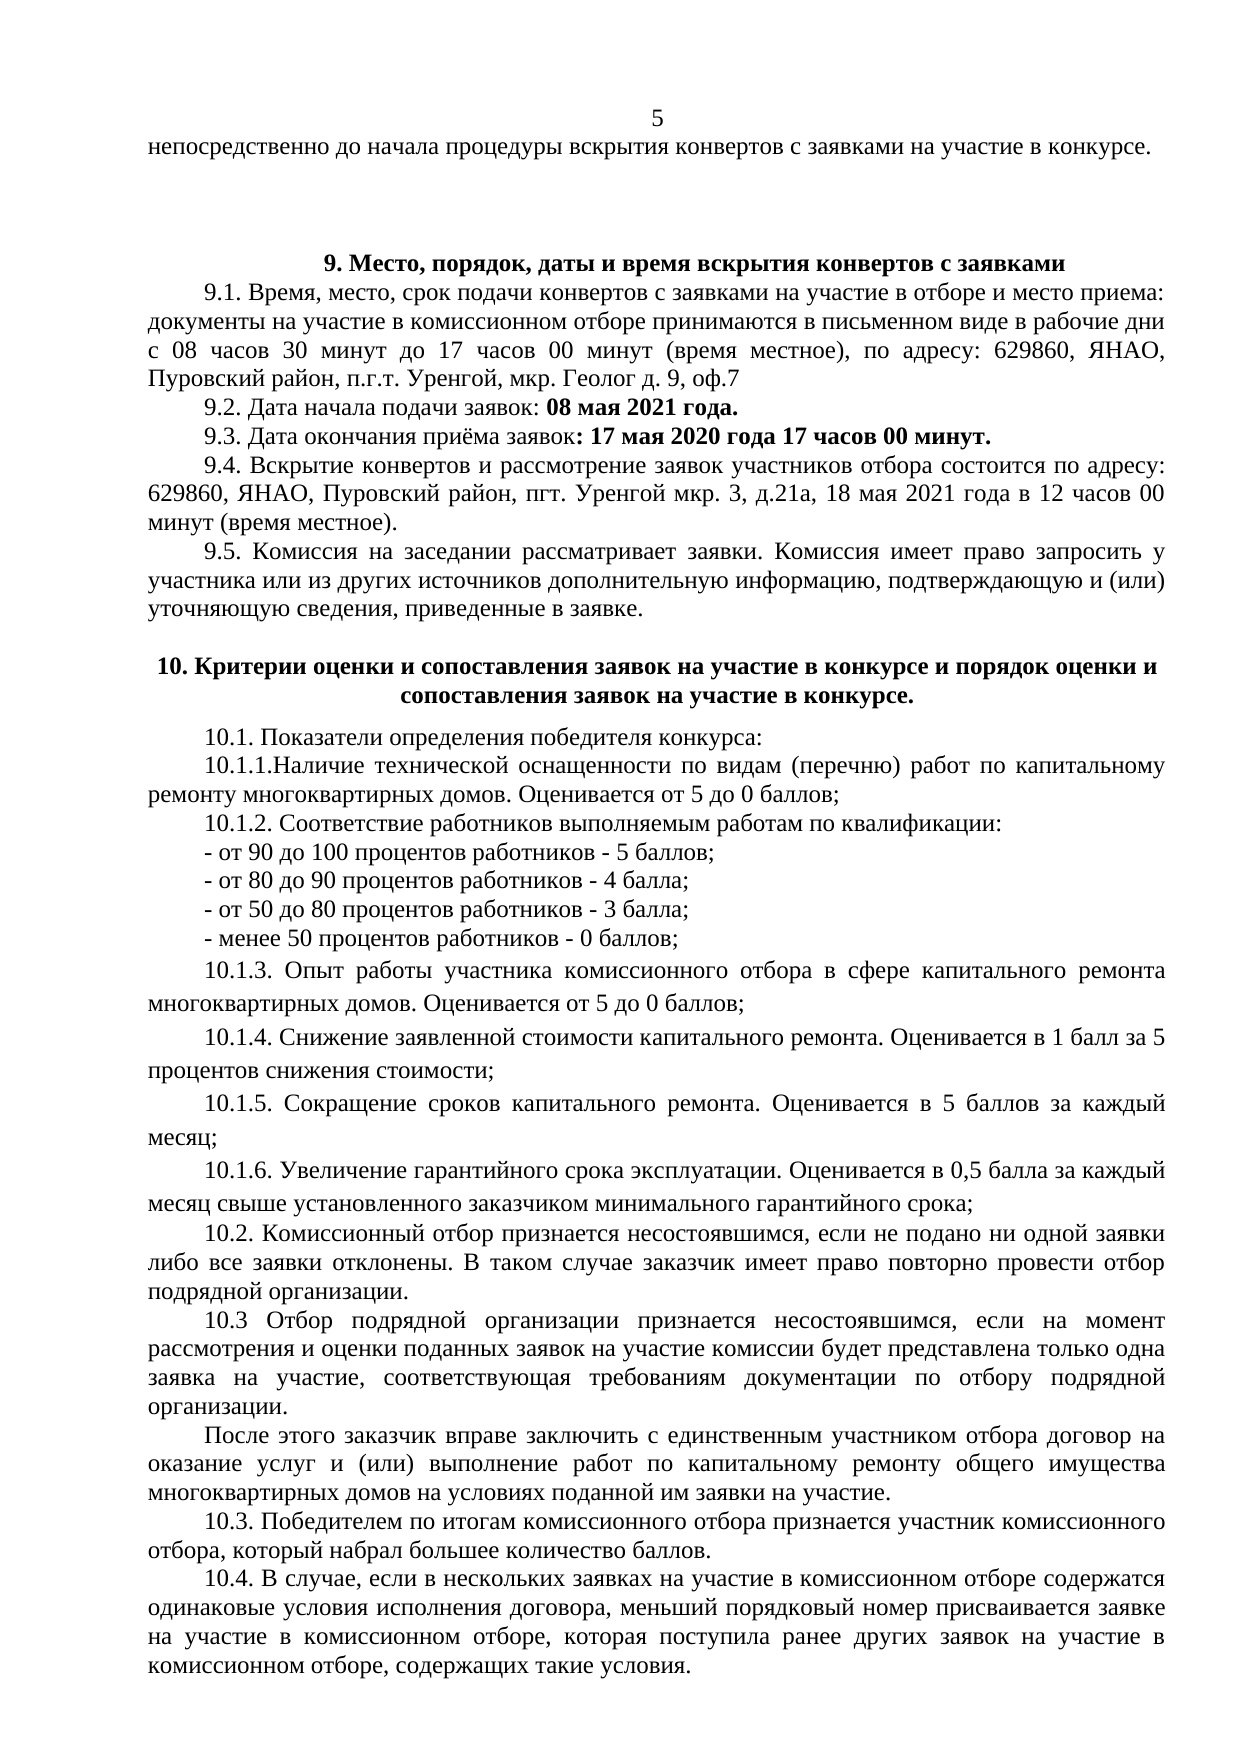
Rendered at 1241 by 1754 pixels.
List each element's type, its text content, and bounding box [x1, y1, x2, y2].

text 10.1.1.Наличие технической оснащенности по видам (перечню) работ по капитальному ремонту многоквартирных домов. Оценивается от 5 до 0 баллов; [148, 751, 1167, 808]
text 10.1. Показатели определения победителя конкурса: [148, 722, 1167, 751]
text 10.1.3. Опыт работы участника комиссионного отбора в сфере капитального ремонта многоквартирных домов. Оценивается от 5 до 0 баллов; [148, 952, 1167, 1018]
text 10.1.6. Увеличение гарантийного срока эксплуатации. Оценивается в 0,5 балла за каждый месяц свыше установленного заказчиком минимального гарантийного срока; [148, 1152, 1167, 1218]
text 10.4. В случае, если в нескольких заявках на участие в комиссионном отборе содержатся одинаковые условия исполнения договора, меньший порядковый номер присваивается заявке на участие в комиссионном отборе, которая поступила ранее других заявок на участие в комиссионном отборе, содержащих такие условия. [148, 1563, 1167, 1678]
text 9.1. Время, место, срок подачи конвертов с заявками на участие в отборе и место приема: документы на участие в комиссионном отборе принимаются в письменном виде в рабочие дни с 08 часов 30 минут до 17 часов 00 минут (время местное), по адресу: 629860, ЯНАО, Пуровский район, п.г.т. Уренгой, мкр. Геолог д. 9, оф.7 [148, 277, 1167, 392]
text 10.2. Комиссионный отбор признается несостоявшимся, если не подано ни одной заявки либо все заявки отклонены. В таком случае заказчик имеет право повторно провести отбор подрядной организации. [148, 1218, 1167, 1305]
text После этого заказчик вправе заключить с единственным участником отбора договор на оказание услуг и (или) выполнение работ по капитальному ремонту общего имущества многоквартирных домов на условиях поданной им заявки на участие. [148, 1420, 1167, 1506]
text 9.5. Комиссия на заседании рассматривает заявки. Комиссия имеет право запросить у участника или из других источников дополнительную информацию, подтверждающую и (или) уточняющую сведения, приведенные в заявке. [148, 536, 1167, 622]
text 10.1.4. Снижение заявленной стоимости капитального ремонта. Оценивается в 1 балл за 5 процентов снижения стоимости; [148, 1018, 1167, 1085]
text 10.3. Победителем по итогам комиссионного отбора признается участник комиссионного отбора, который набрал большее количество баллов. [148, 1506, 1167, 1563]
text - менее 50 процентов работников - 0 баллов; [148, 923, 1167, 952]
text 9.2. Дата начала подачи заявок: 08 мая 2021 года. [148, 392, 1167, 421]
text - от 50 до 80 процентов работников - 3 балла; [148, 894, 1167, 923]
text 9.4. Вскрытие конвертов и рассмотрение заявок участников отбора состоится по адресу: 629860, ЯНАО, Пуровский район, пгт. Уренгой мкр. 3, д.21а, 18 мая 2021 года в 12 часов 00 минут (время местное). [148, 450, 1167, 536]
text 9.3. Дата окончания приёма заявок: 17 мая 2020 года 17 часов 00 минут. [148, 421, 1167, 450]
text - от 80 до 90 процентов работников - 4 балла; [148, 866, 1167, 894]
text 9. Место, порядок, даты и время вскрытия конвертов с заявками [148, 248, 1167, 277]
text 10.1.5. Сокращение сроков капитального ремонта. Оценивается в 5 баллов за каждый месяц; [148, 1085, 1167, 1152]
text 10.1.2. Соответствие работников выполняемым работам по квалификации: [148, 808, 1167, 837]
text - от 90 до 100 процентов работников - 5 баллов; [148, 837, 1167, 866]
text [148, 131, 1167, 161]
text 10.3 Отбор подрядной организации признается несостоявшимся, если на момент рассмотрения и оценки поданных заявок на участие комиссии будет представлена только одна заявка на участие, соответствующая требованиям документации по отбору подрядной организации. [148, 1305, 1167, 1420]
text 10. Критерии оценки и сопоставления заявок на участие в конкурсе и порядок оценки и сопоставления заявок на участие в конкурсе. [148, 651, 1167, 709]
